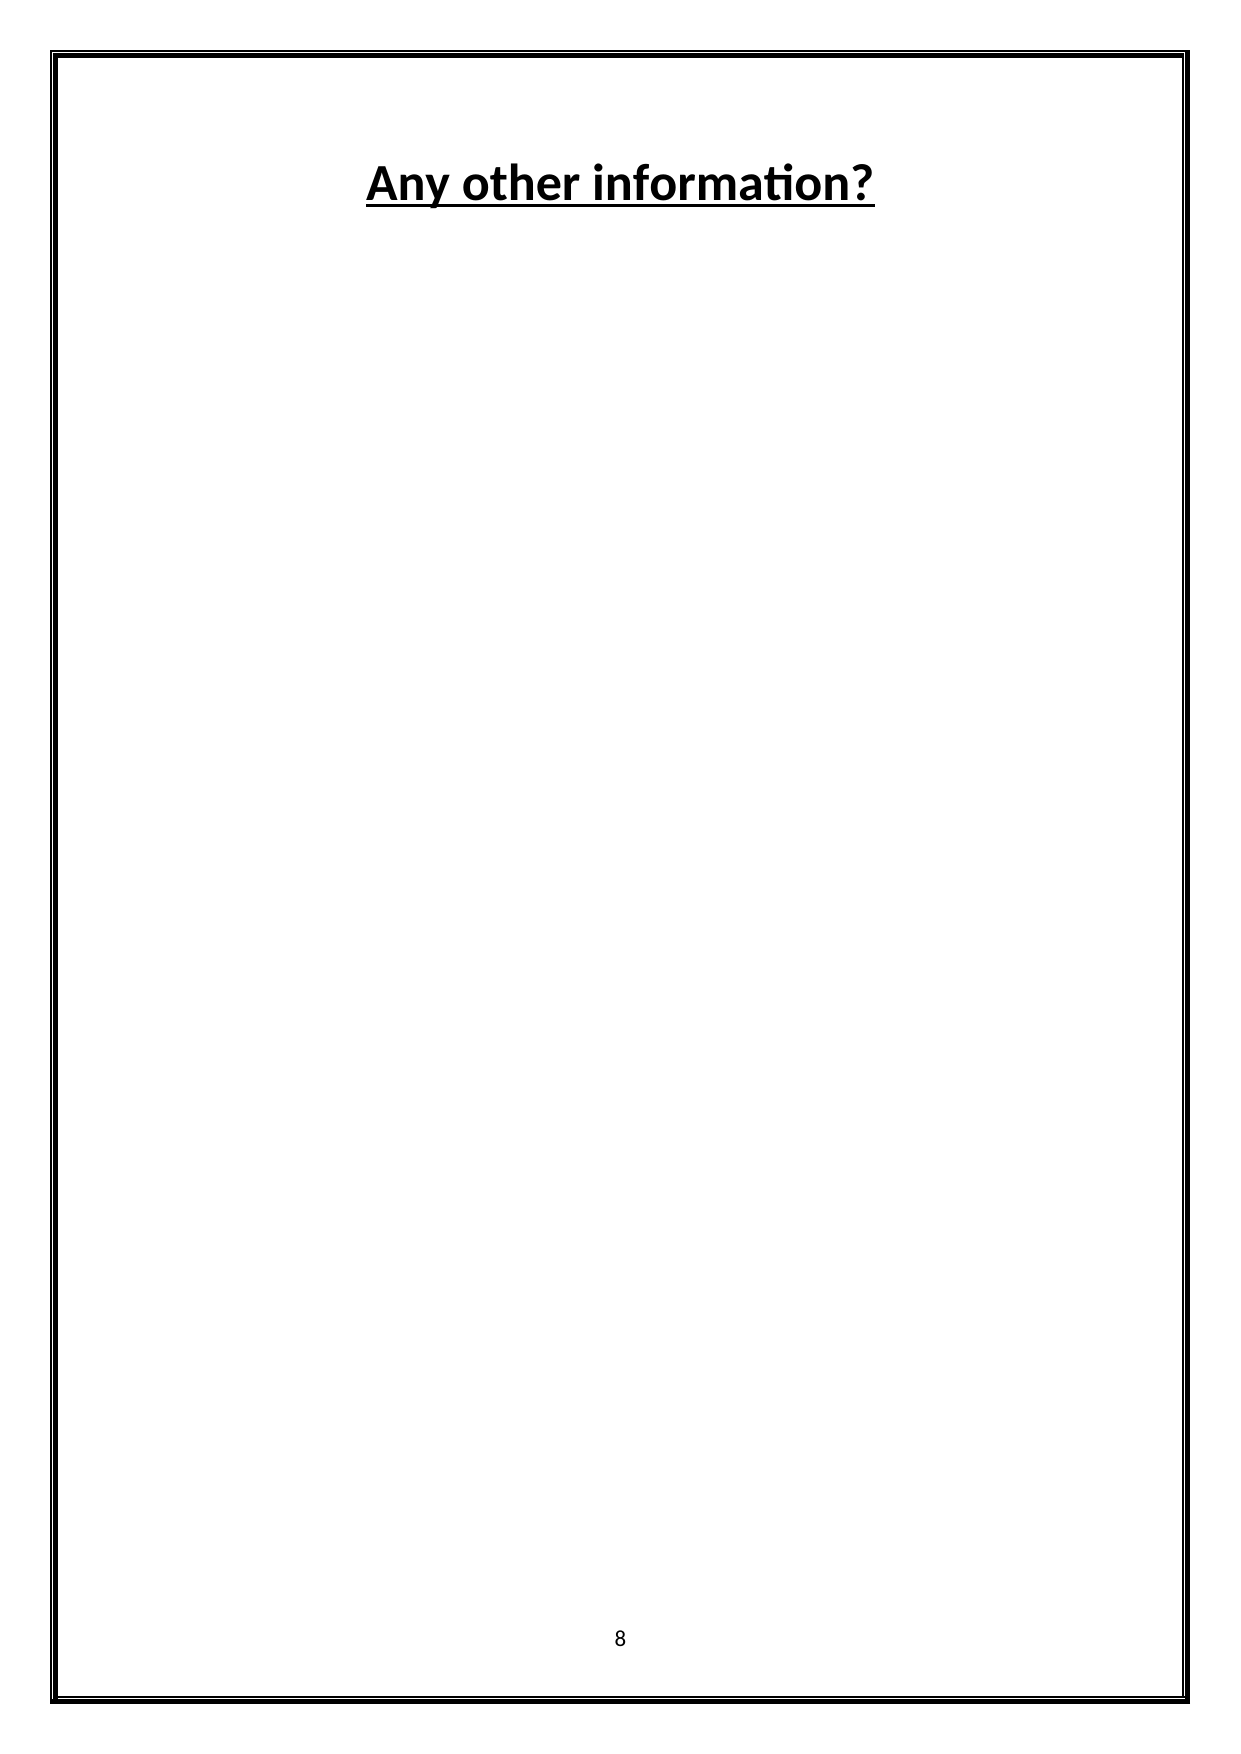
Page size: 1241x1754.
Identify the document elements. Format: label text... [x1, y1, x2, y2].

text Any other information? [150, 150, 1090, 213]
